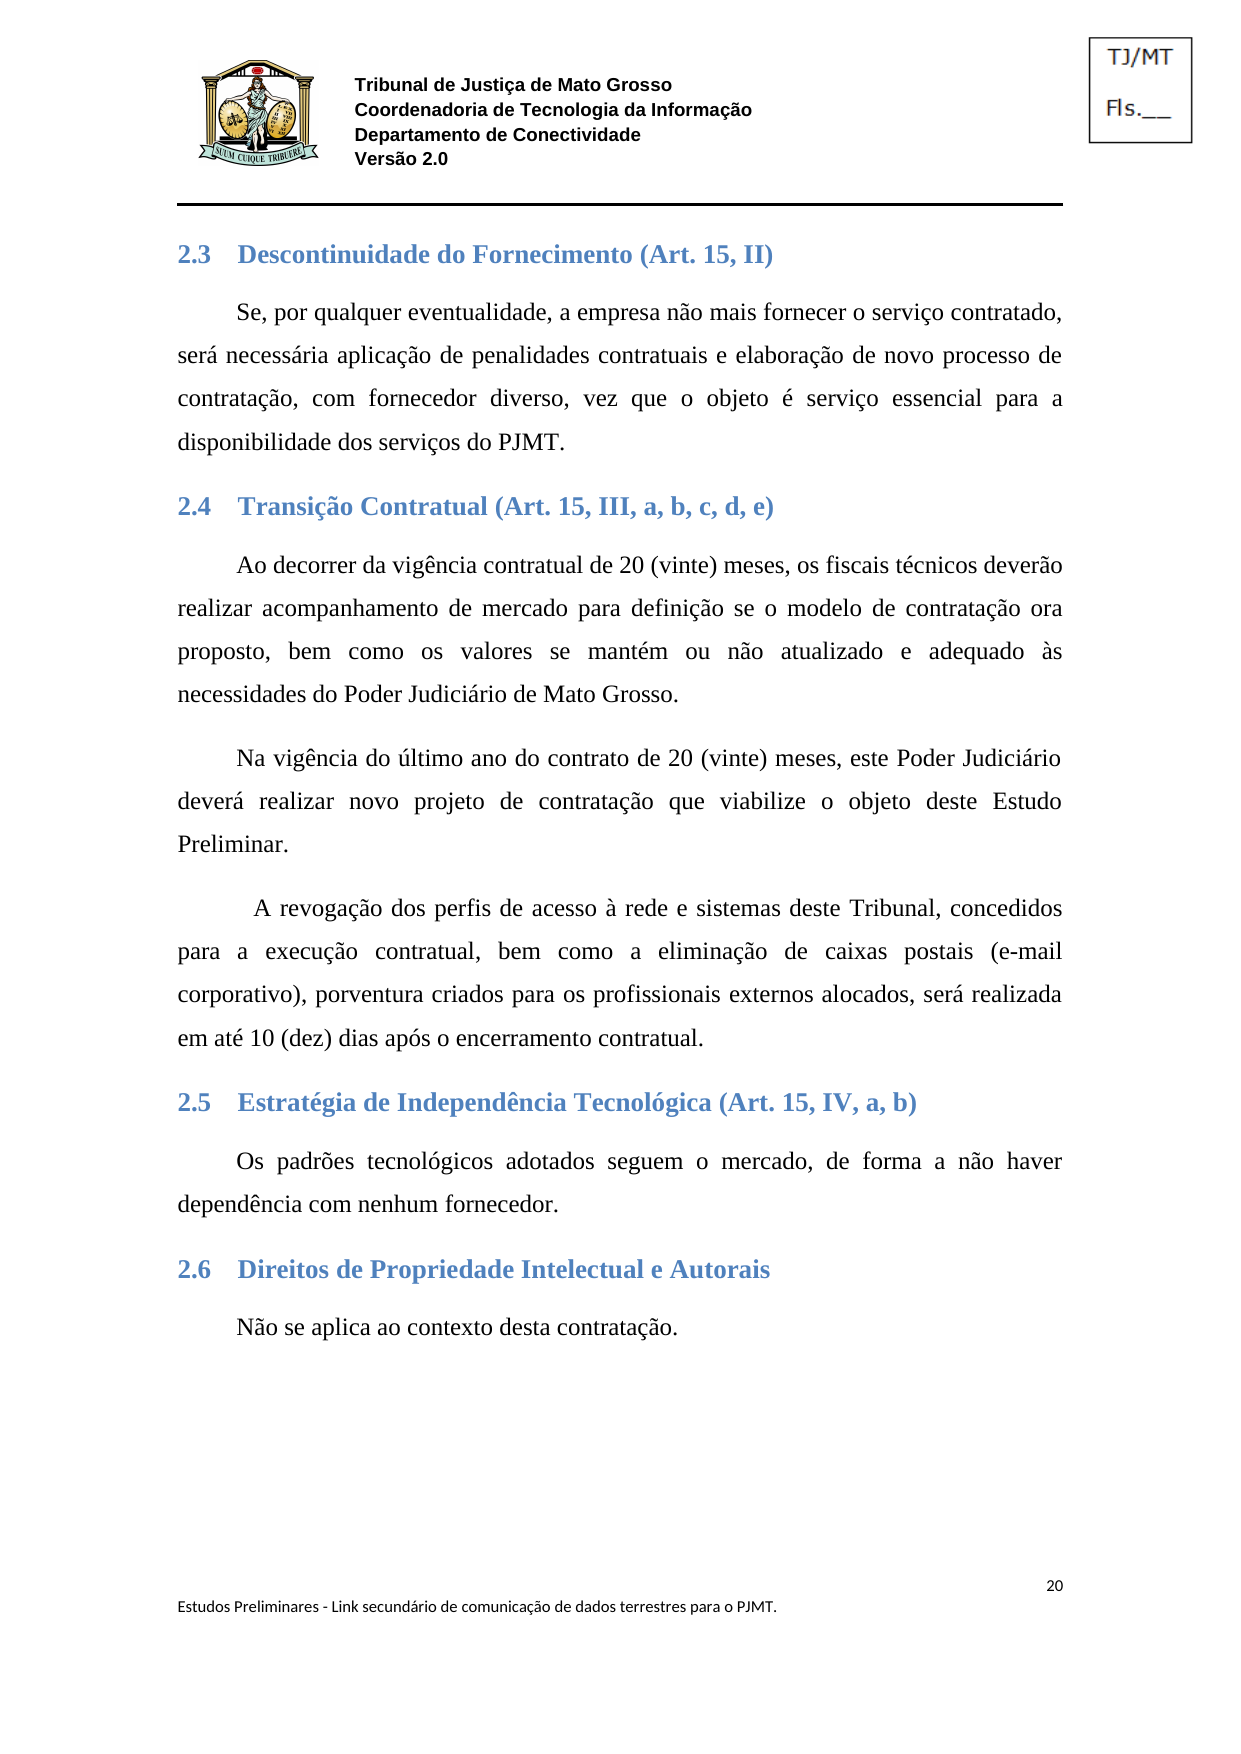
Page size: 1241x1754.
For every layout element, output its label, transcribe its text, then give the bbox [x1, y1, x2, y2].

subtitle Estratégia de Independência Tecnológica (Art. 15, IV, a, b) [177, 1087, 1063, 1118]
picture [198, 60, 319, 166]
text Não se aplica ao contexto desta contratação. [177, 1312, 1063, 1341]
text A revogação dos perfis de acesso à rede e sistemas deste Tribunal, concedidos para a execução contratual, bem como a eliminação de caixas postais (e-mail corporativo), porventura criados para os profissionais externos alocados, será realizada em até 10 (dez) dias após o encerramento contratual. [177, 893, 1063, 1051]
text Na vigência do último ano do contrato de 20 (vinte) meses, este Poder Judiciário deverá realizar novo projeto de contratação que viabilize o objeto deste Estudo Preliminar. [177, 743, 1063, 858]
subtitle Transição Contratual (Art. 15, III, a, b, c, d, e) [177, 491, 1063, 522]
subtitle Direitos de Propriedade Intelectual e Autorais [177, 1253, 1063, 1284]
picture [1085, 36, 1198, 146]
text Ao decorrer da vigência contratual de 20 (vinte) meses, os fiscais técnicos deverão realizar acompanhamento de mercado para definição se o modelo de contratação ora proposto, bem como os valores se mantém ou não atualizado e adequado às necessidades do Poder Judiciário de Mato Grosso. [177, 550, 1063, 708]
text Se, por qualquer eventualidade, a empresa não mais fornecer o serviço contratado, será necessária aplicação de penalidades contratuais e elaboração de novo processo de contratação, com fornecedor diverso, vez que o objeto é serviço essencial para a disponibilidade dos serviços do PJMT. [177, 297, 1063, 455]
text Os padrões tecnológicos adotados seguem o mercado, de forma a não haver dependência com nenhum fornecedor. [177, 1146, 1063, 1218]
subtitle Descontinuidade do Fornecimento (Art. 15, II) [177, 238, 1063, 269]
